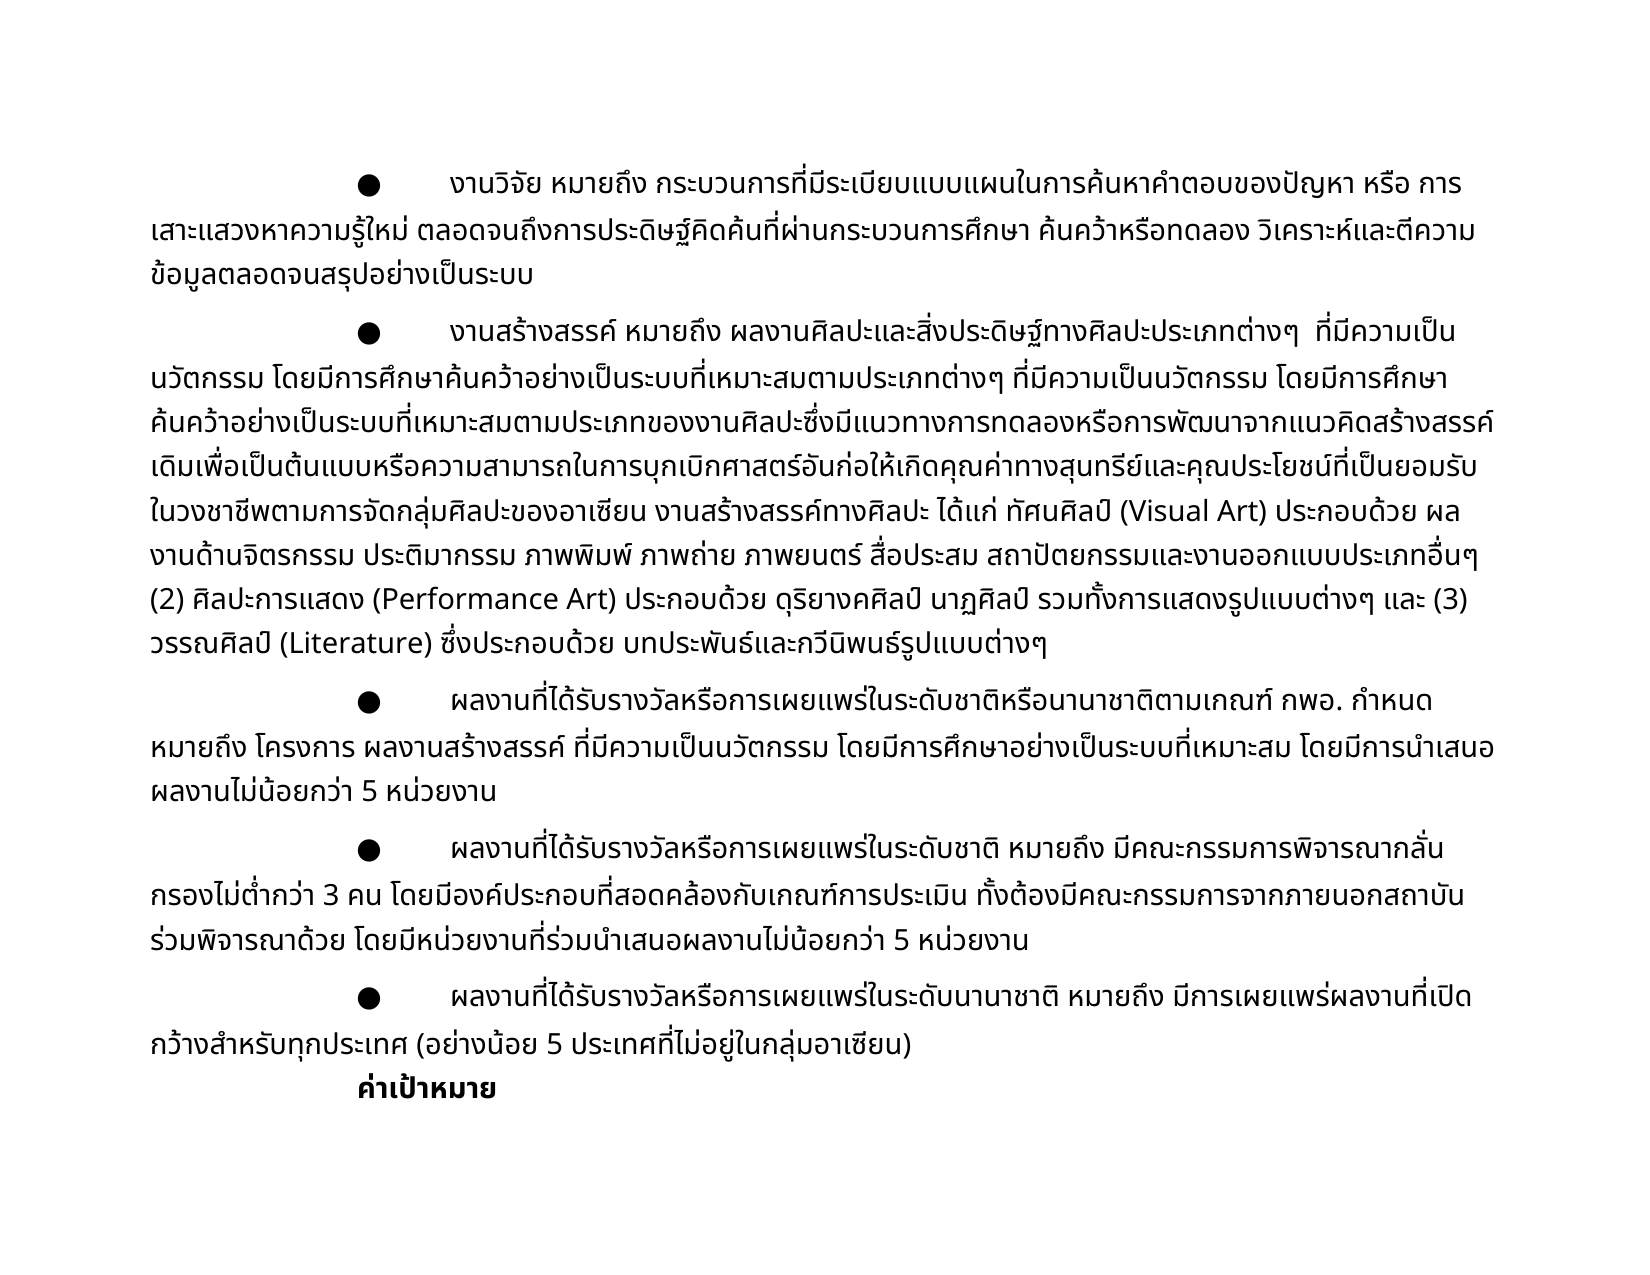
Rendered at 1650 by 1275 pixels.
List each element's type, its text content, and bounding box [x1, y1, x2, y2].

list งานวิจัย หมายถึง กระบวนการที่มีระเบียบแบบแผนในการค้นหาคำตอบของปัญหา หรือ การเสาะแสวงหาความรู้ใหม่ ตลอดจนถึงการประดิษฐ์คิดค้นที่ผ่านกระบวนการศึกษา ค้นคว้าหรือทดลอง วิเคราะห์และตีความข้อมูลตลอดจนสรุปอย่างเป็นระบบ [150, 150, 1500, 298]
list ผลงานที่ได้รับรางวัลหรือการเผยแพร่ในระดับนานาชาติ หมายถึง มีการเผยแพร่ผลงานที่เปิดกว้างสำหรับทุกประเทศ (อย่างน้อย 5 ประเทศที่ไม่อยู่ในกลุ่มอาเซียน) [150, 963, 1500, 1067]
list ผลงานที่ได้รับรางวัลหรือการเผยแพร่ในระดับชาติหรือนานาชาติตามเกณฑ์ กพอ. กำหนด หมายถึง โครงการ ผลงานสร้างสรรค์ ที่มีความเป็นนวัตกรรม โดยมีการศึกษาอย่างเป็นระบบที่เหมาะสม โดยมีการนำเสนอผลงานไม่น้อยกว่า 5 หน่วยงาน [150, 667, 1500, 815]
list ค่าเป้าหมาย [225, 1067, 1500, 1111]
list งานสร้างสรรค์ หมายถึง ผลงานศิลปะและสิ่งประดิษฐ์ทางศิลปะประเภทต่างๆ ที่มีความเป็นนวัตกรรม โดยมีการศึกษาค้นคว้าอย่างเป็นระบบที่เหมาะสมตามประเภทต่างๆ ที่มีความเป็นนวัตกรรม โดยมีการศึกษาค้นคว้าอย่างเป็นระบบที่เหมาะสมตามประเภทของงานศิลปะซึ่งมีแนวทางการทดลองหรือการพัฒนาจากแนวคิดสร้างสรรค์เดิมเพื่อเป็นต้นแบบหรือความสามารถในการบุกเบิกศาสตร์อันก่อให้เกิดคุณค่าทางสุนทรีย์และคุณประโยชน์ที่เป็นยอมรับในวงชาชีพตามการจัดกลุ่มศิลปะของอาเซียน งานสร้างสรรค์ทางศิลปะ ได้แก่ ทัศนศิลป์ (Visual Art) ประกอบด้วย ผลงานด้านจิตรกรรม ประติมากรรม ภาพพิมพ์ ภาพถ่าย ภาพยนตร์ สื่อประสม สถาปัตยกรรมและงานออกแบบประเภทอื่นๆ (2) ศิลปะการแสดง (Performance Art) ประกอบด้วย ดุริยางคศิลป์ นาฏศิลป์ รวมทั้งการแสดงรูปแบบต่างๆ และ (3) วรรณศิลป์ (Literature) ซึ่งประกอบด้วย บทประพันธ์และกวีนิพนธ์รูปแบบต่างๆ [150, 298, 1500, 667]
list ผลงานที่ได้รับรางวัลหรือการเผยแพร่ในระดับชาติ หมายถึง มีคณะกรรมการพิจารณากลั่นกรองไม่ต่ำกว่า 3 คน โดยมีองค์ประกอบที่สอดคล้องกับเกณฑ์การประเมิน ทั้งต้องมีคณะกรรมการจากภายนอกสถาบันร่วมพิจารณาด้วย โดยมีหน่วยงานที่ร่วมนำเสนอผลงานไม่น้อยกว่า 5 หน่วยงาน [150, 815, 1500, 963]
